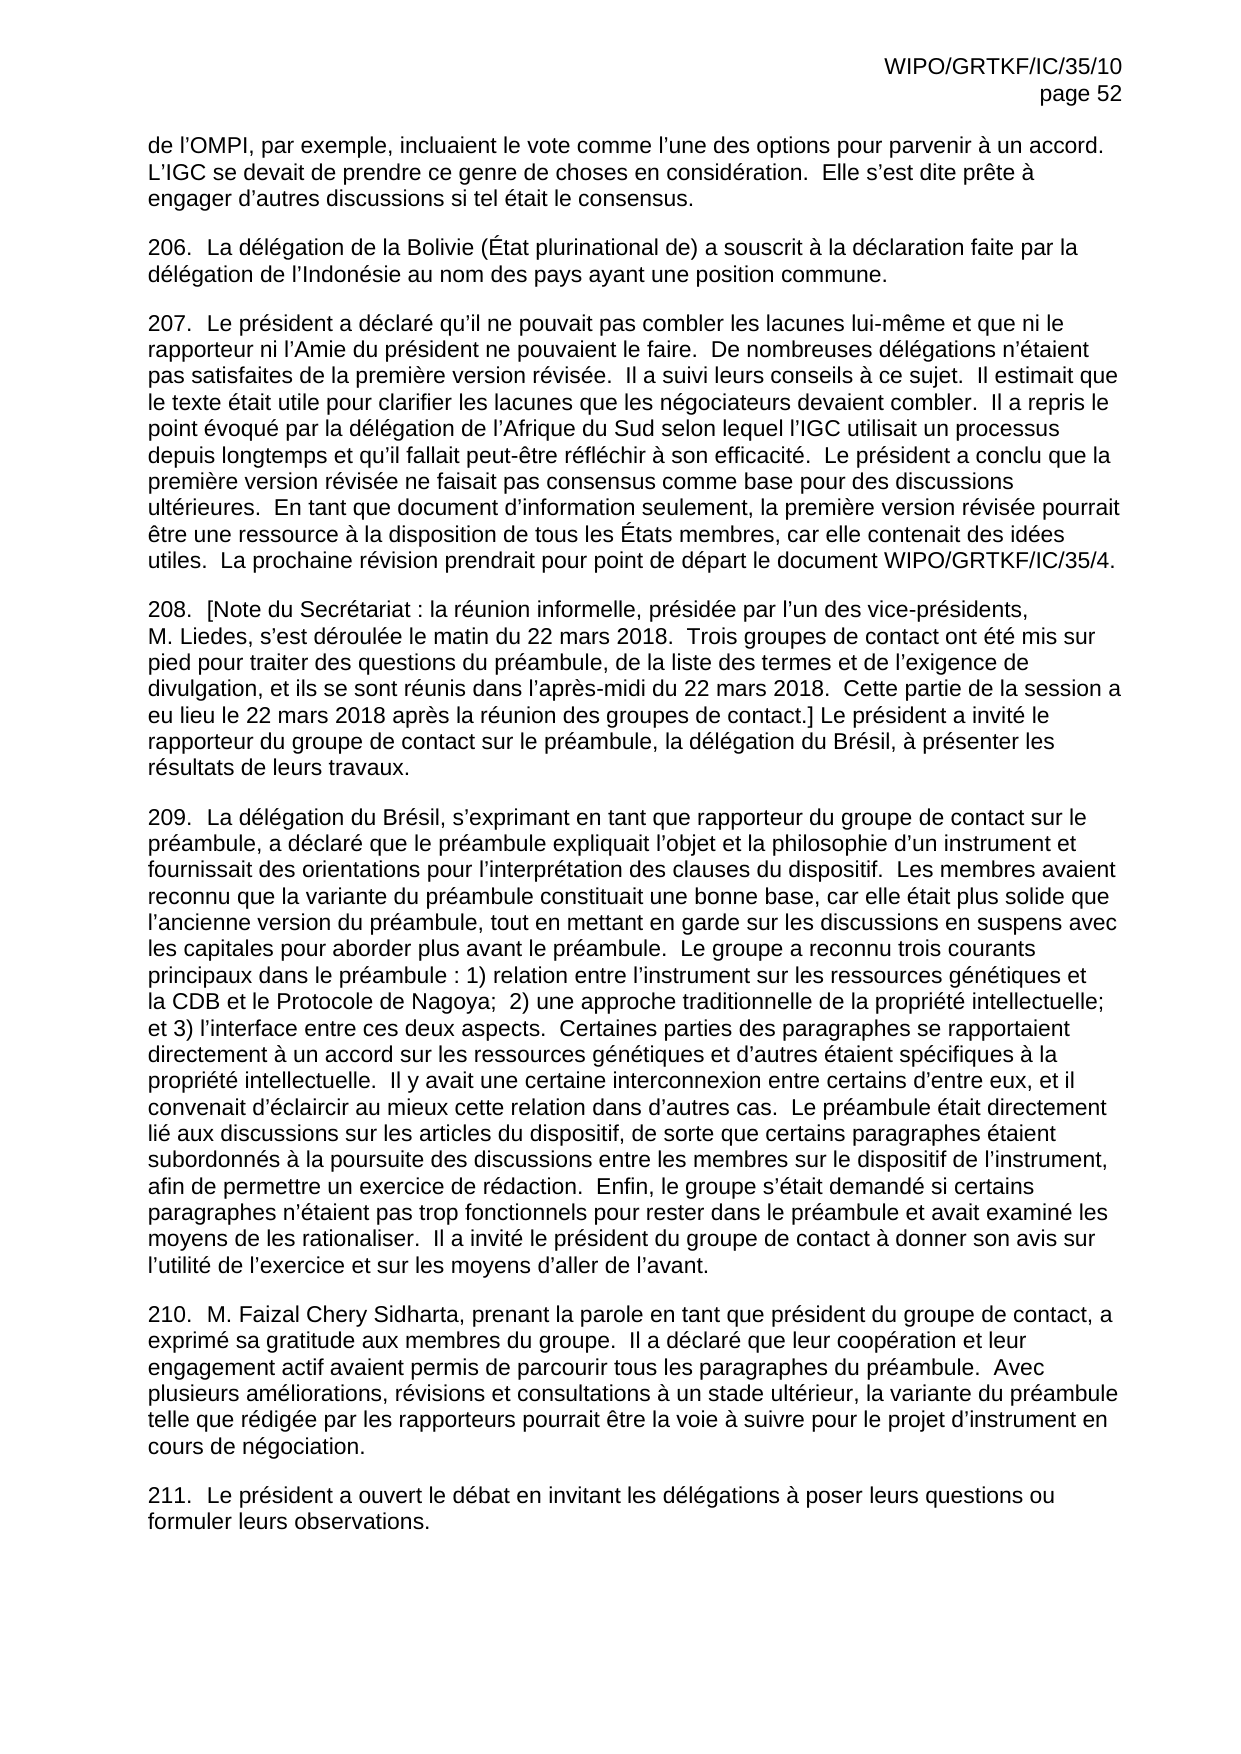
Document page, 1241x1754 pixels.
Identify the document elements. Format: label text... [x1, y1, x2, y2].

list Le président a ouvert le débat en invitant les délégations à poser leurs questions ou formuler leurs observations. [148, 1482, 1122, 1535]
list La délégation du Brésil, s’exprimant en tant que rapporteur du groupe de contact sur le préambule, a déclaré que le préambule expliquait l’objet et la philosophie d’un instrument et fournissait des orientations pour l’interprétation des clauses du dispositif. Les membres avaient reconnu que la variante du préambule constituait une bonne base, car elle était plus solide que l’ancienne version du préambule, tout en mettant en garde sur les discussions en suspens avec les capitales pour aborder plus avant le préambule. Le groupe a reconnu trois courants principaux dans le préambule : 1) relation entre l’instrument sur les ressources génétiques et la CDB et le Protocole de Nagoya; 2) une approche traditionnelle de la propriété intellectuelle; et 3) l’interface entre ces deux aspects. Certaines parties des paragraphes se rapportaient directement à un accord sur les ressources génétiques et d’autres étaient spécifiques à la propriété intellectuelle. Il y avait une certaine interconnexion entre certains d’entre eux, et il convenait d’éclaircir au mieux cette relation dans d’autres cas. Le préambule était directement lié aux discussions sur les articles du dispositif, de sorte que certains paragraphes étaient subordonnés à la poursuite des discussions entre les membres sur le dispositif de l’instrument, afin de permettre un exercice de rédaction. Enfin, le groupe s’était demandé si certains paragraphes n’étaient pas trop fonctionnels pour rester dans le préambule et avait examiné les moyens de les rationaliser. Il a invité le président du groupe de contact à donner son avis sur l’utilité de l’exercice et sur les moyens d’aller de l’avant. [148, 804, 1122, 1278]
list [148, 132, 1122, 211]
list [Note du Secrétariat : la réunion informelle, présidée par l’un des vice-présidents, M. Liedes, s’est déroulée le matin du 22 mars 2018. Trois groupes de contact ont été mis sur pied pour traiter des questions du préambule, de la liste des termes et de l’exigence de divulgation, et ils se sont réunis dans l’après-midi du 22 mars 2018. Cette partie de la session a eu lieu le 22 mars 2018 après la réunion des groupes de contact.] Le président a invité le rapporteur du groupe de contact sur le préambule, la délégation du Brésil, à présenter les résultats de leurs travaux. [148, 596, 1122, 781]
list La délégation de la Bolivie (État plurinational de) a souscrit à la déclaration faite par la délégation de l’Indonésie au nom des pays ayant une position commune. [148, 234, 1122, 287]
list M. Faizal Chery Sidharta, prenant la parole en tant que président du groupe de contact, a exprimé sa gratitude aux membres du groupe. Il a déclaré que leur coopération et leur engagement actif avaient permis de parcourir tous les paragraphes du préambule. Avec plusieurs améliorations, révisions et consultations à un stade ultérieur, la variante du préambule telle que rédigée par les rapporteurs pourrait être la voie à suivre pour le projet d’instrument en cours de négociation. [148, 1301, 1122, 1459]
list Le président a déclaré qu’il ne pouvait pas combler les lacunes lui-même et que ni le rapporteur ni l’Amie du président ne pouvaient le faire. De nombreuses délégations n’étaient pas satisfaites de la première version révisée. Il a suivi leurs conseils à ce sujet. Il estimait que le texte était utile pour clarifier les lacunes que les négociateurs devaient combler. Il a repris le point évoqué par la délégation de l’Afrique du Sud selon lequel l’IGC utilisait un processus depuis longtemps et qu’il fallait peut-être réfléchir à son efficacité. Le président a conclu que la première version révisée ne faisait pas consensus comme base pour des discussions ultérieures. En tant que document d’information seulement, la première version révisée pourrait être une ressource à la disposition de tous les États membres, car elle contenait des idées utiles. La prochaine révision prendrait pour point de départ le document WIPO/GRTKF/IC/35/4. [148, 310, 1122, 573]
